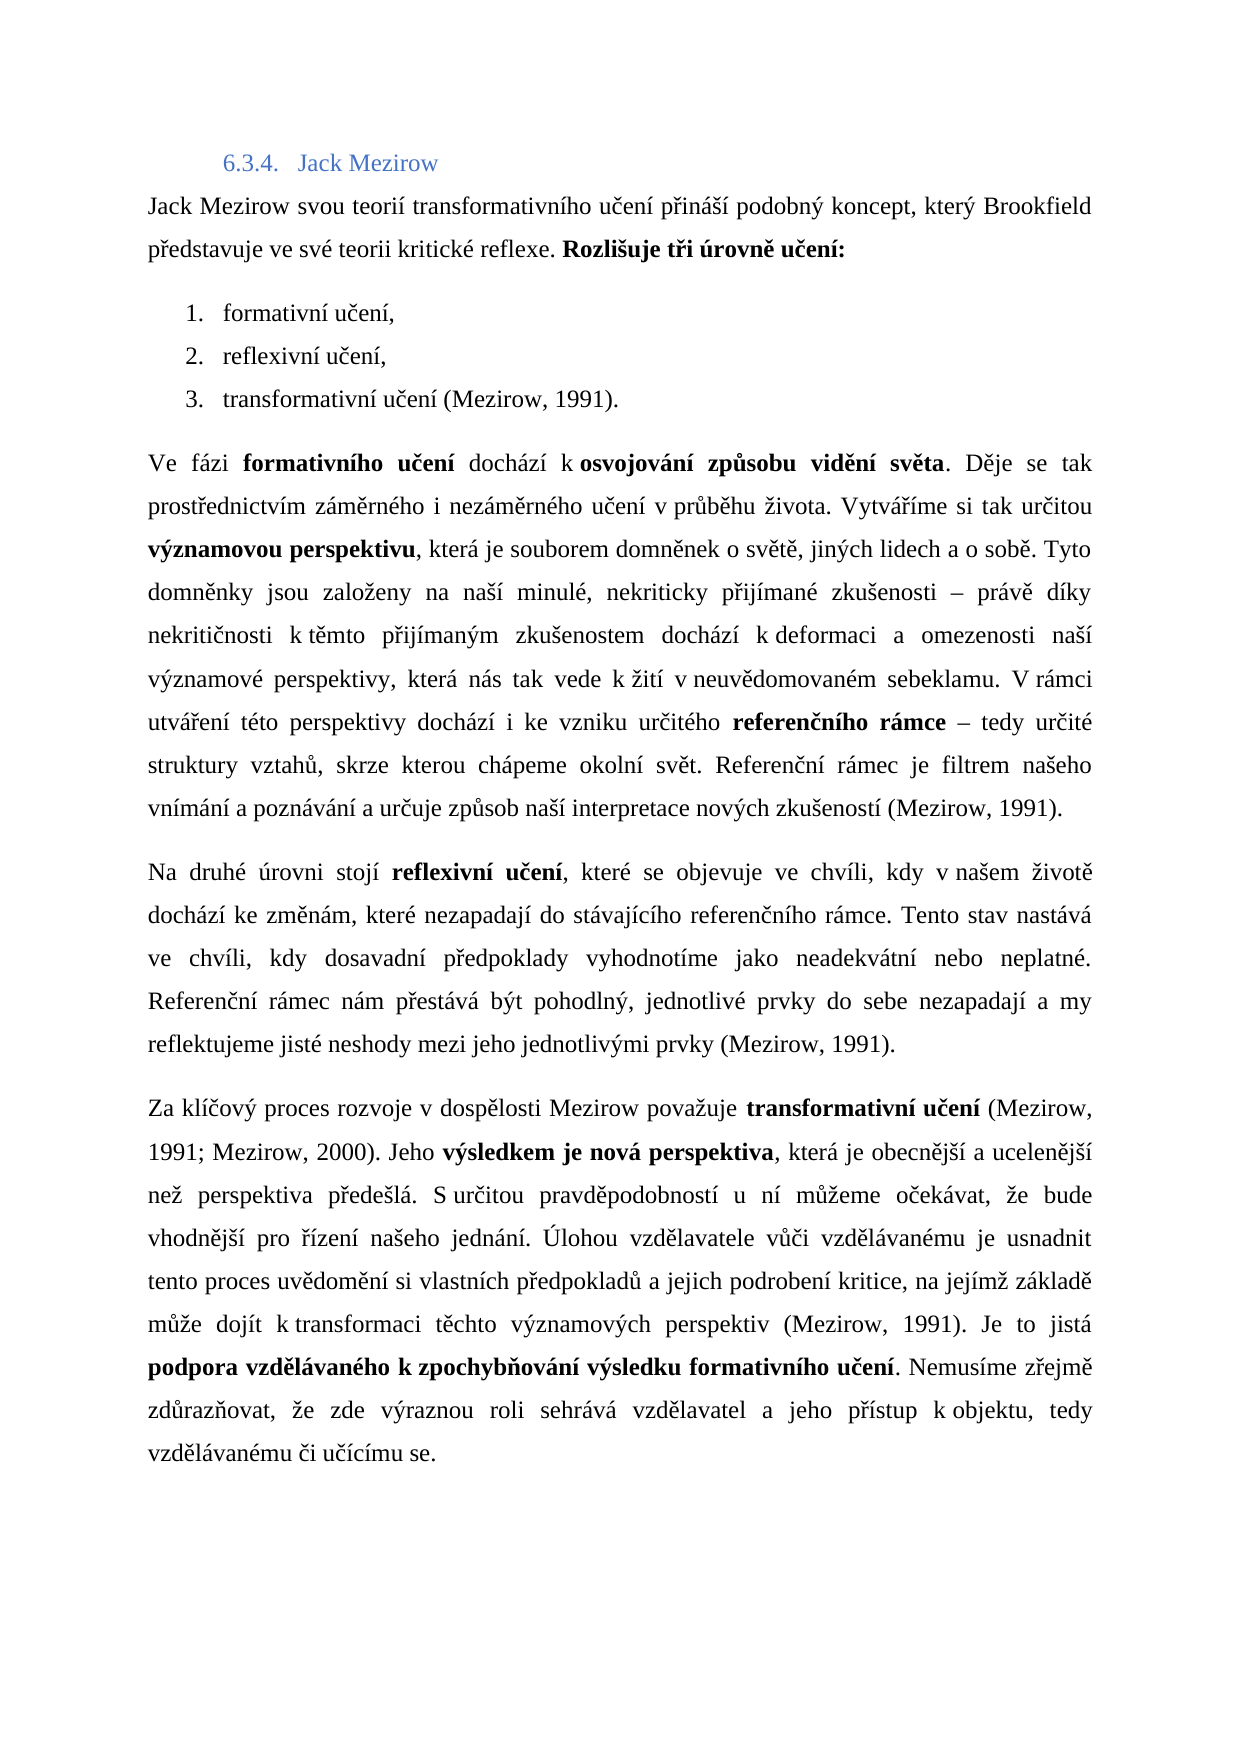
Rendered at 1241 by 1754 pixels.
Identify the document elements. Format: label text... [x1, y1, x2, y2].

subtitle Jack Mezirow [223, 148, 1093, 176]
text Ve fázi formativního učení dochází k osvojování způsobu vidění světa. Děje se tak prostřednictvím záměrného i nezáměrného učení v průběhu života. Vytváříme si tak určitou významovou perspektivu, která je souborem domněnek o světě, jiných lidech a o sobě. Tyto domněnky jsou založeny na naší minulé, nekriticky přijímané zkušenosti – právě díky nekritičnosti k těmto přijímaným zkušenostem dochází k deformaci a omezenosti naší významové perspektivy, která nás tak vede k žití v neuvědomovaném sebeklamu. V rámci utváření této perspektivy dochází i ke vzniku určitého referenčního rámce – tedy určité struktury vztahů, skrze kterou chápeme okolní svět. Referenční rámec je filtrem našeho vnímání a poznávání a určuje způsob naší interpretace nových zkušeností (Mezirow, 1991). [148, 448, 1093, 822]
text Na druhé úrovni stojí reflexivní učení, které se objevuje ve chvíli, kdy v našem životě dochází ke změnám, které nezapadají do stávajícího referenčního rámce. Tento stav nastává ve chvíli, kdy dosavadní předpoklady vyhodnotíme jako neadekvátní nebo neplatné. Referenční rámec nám přestává být pohodlný, jednotlivé prvky do sebe nezapadají a my reflektujeme jisté neshody mezi jeho jednotlivými prvky (Mezirow, 1991). [148, 857, 1093, 1058]
text Za klíčový proces rozvoje v dospělosti Mezirow považuje transformativní učení (Mezirow, 1991; Mezirow, 2000). Jeho výsledkem je nová perspektiva, která je obecnější a ucelenější než perspektiva předešlá. S určitou pravděpodobností u ní můžeme očekávat, že bude vhodnější pro řízení našeho jednání. Úlohou vzdělavatele vůči vzdělávanému je usnadnit tento proces uvědomění si vlastních předpokladů a jejich podrobení kritice, na jejímž základě může dojít k transformaci těchto významových perspektiv (Mezirow, 1991). Je to jistá podpora vzdělávaného k zpochybňování výsledku formativního učení. Nemusíme zřejmě zdůrazňovat, že zde výraznou roli sehrává vzdělavatel a jeho přístup k objektu, tedy vzdělávanému či učícímu se. [148, 1093, 1093, 1467]
list reflexivní učení, [185, 341, 1093, 370]
text Jack Mezirow svou teorií transformativního učení přináší podobný koncept, který Brookfield představuje ve své teorii kritické reflexe. Rozlišuje tři úrovně učení: [148, 191, 1093, 263]
list formativní učení, [185, 298, 1093, 327]
list transformativní učení (Mezirow, 1991). [185, 384, 1093, 413]
